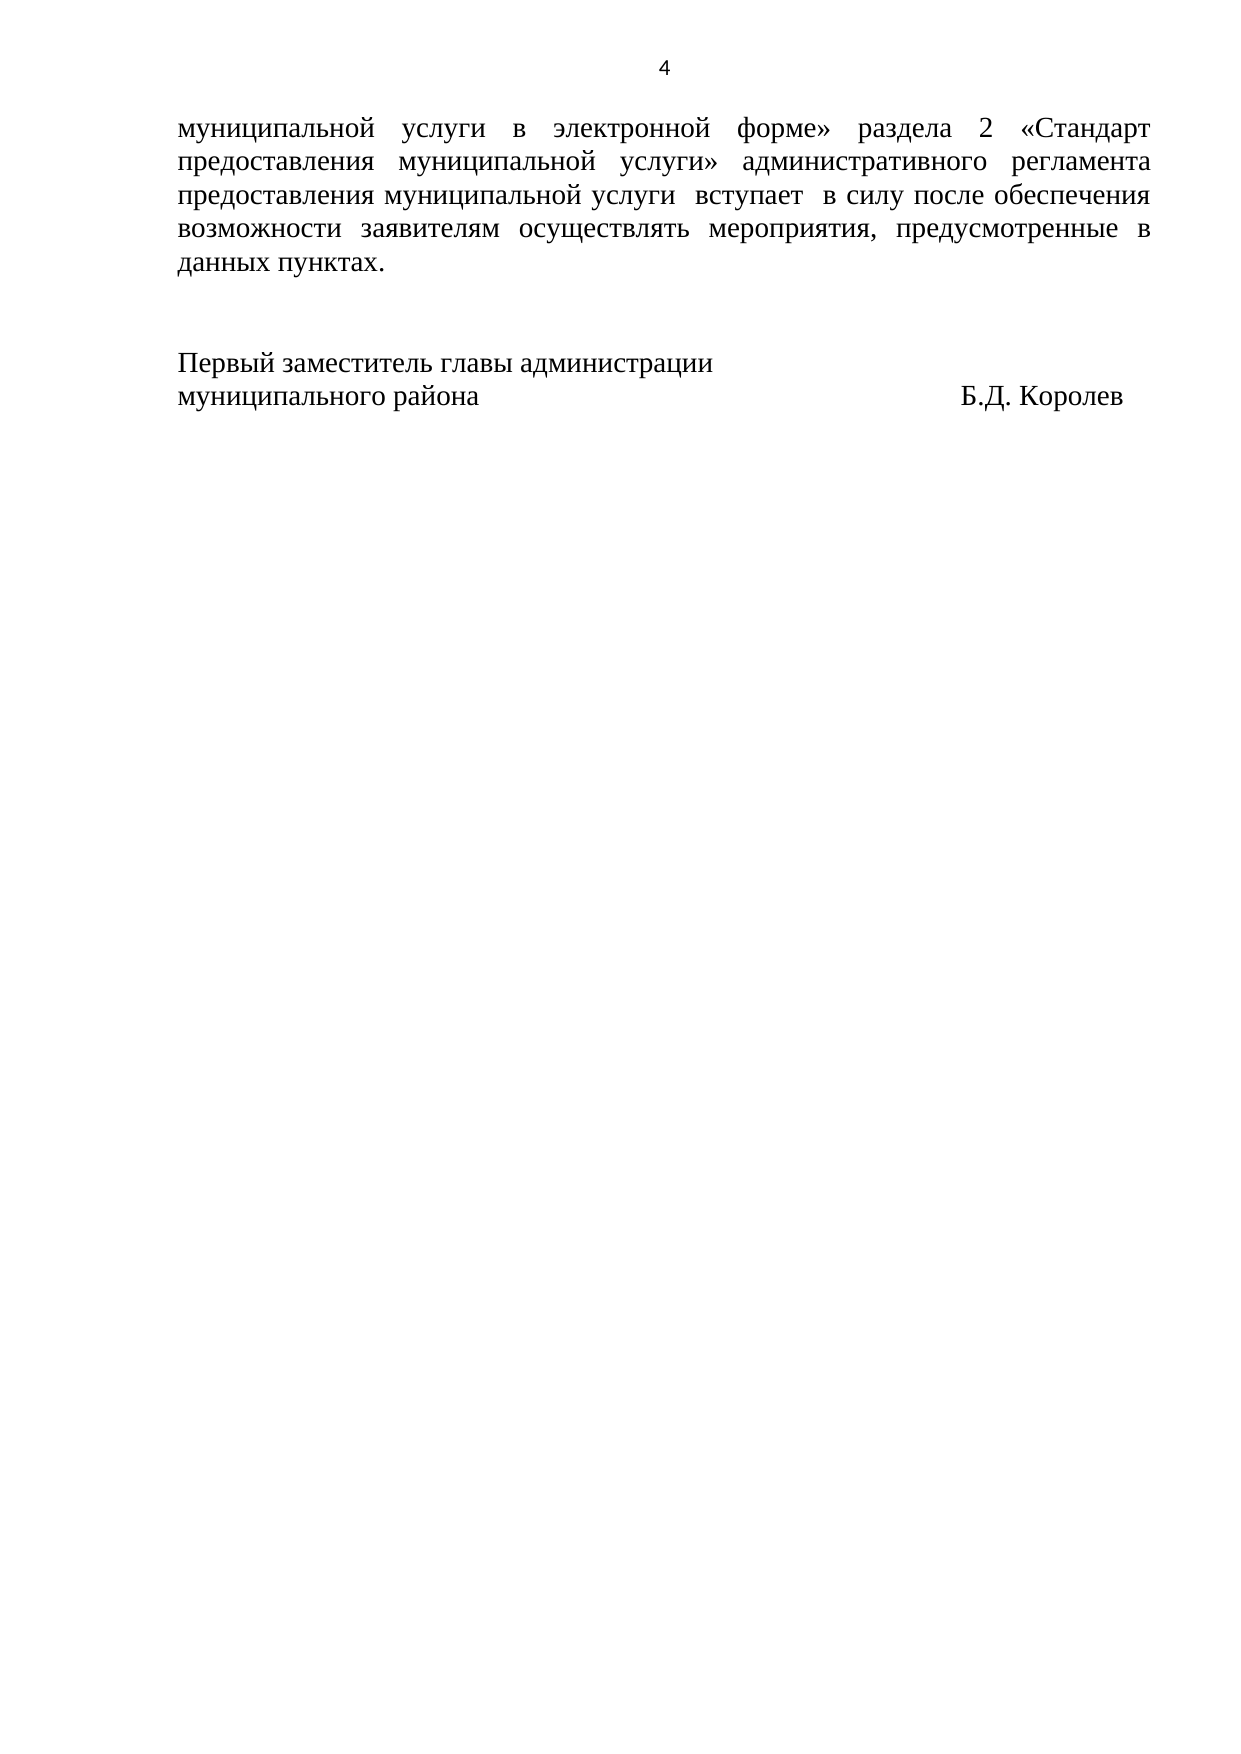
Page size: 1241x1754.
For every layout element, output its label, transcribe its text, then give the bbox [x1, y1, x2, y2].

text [177, 110, 1152, 278]
text муниципального района Б.Д. Королев [177, 378, 1152, 412]
text Первый заместитель главы администрации [177, 345, 1152, 378]
